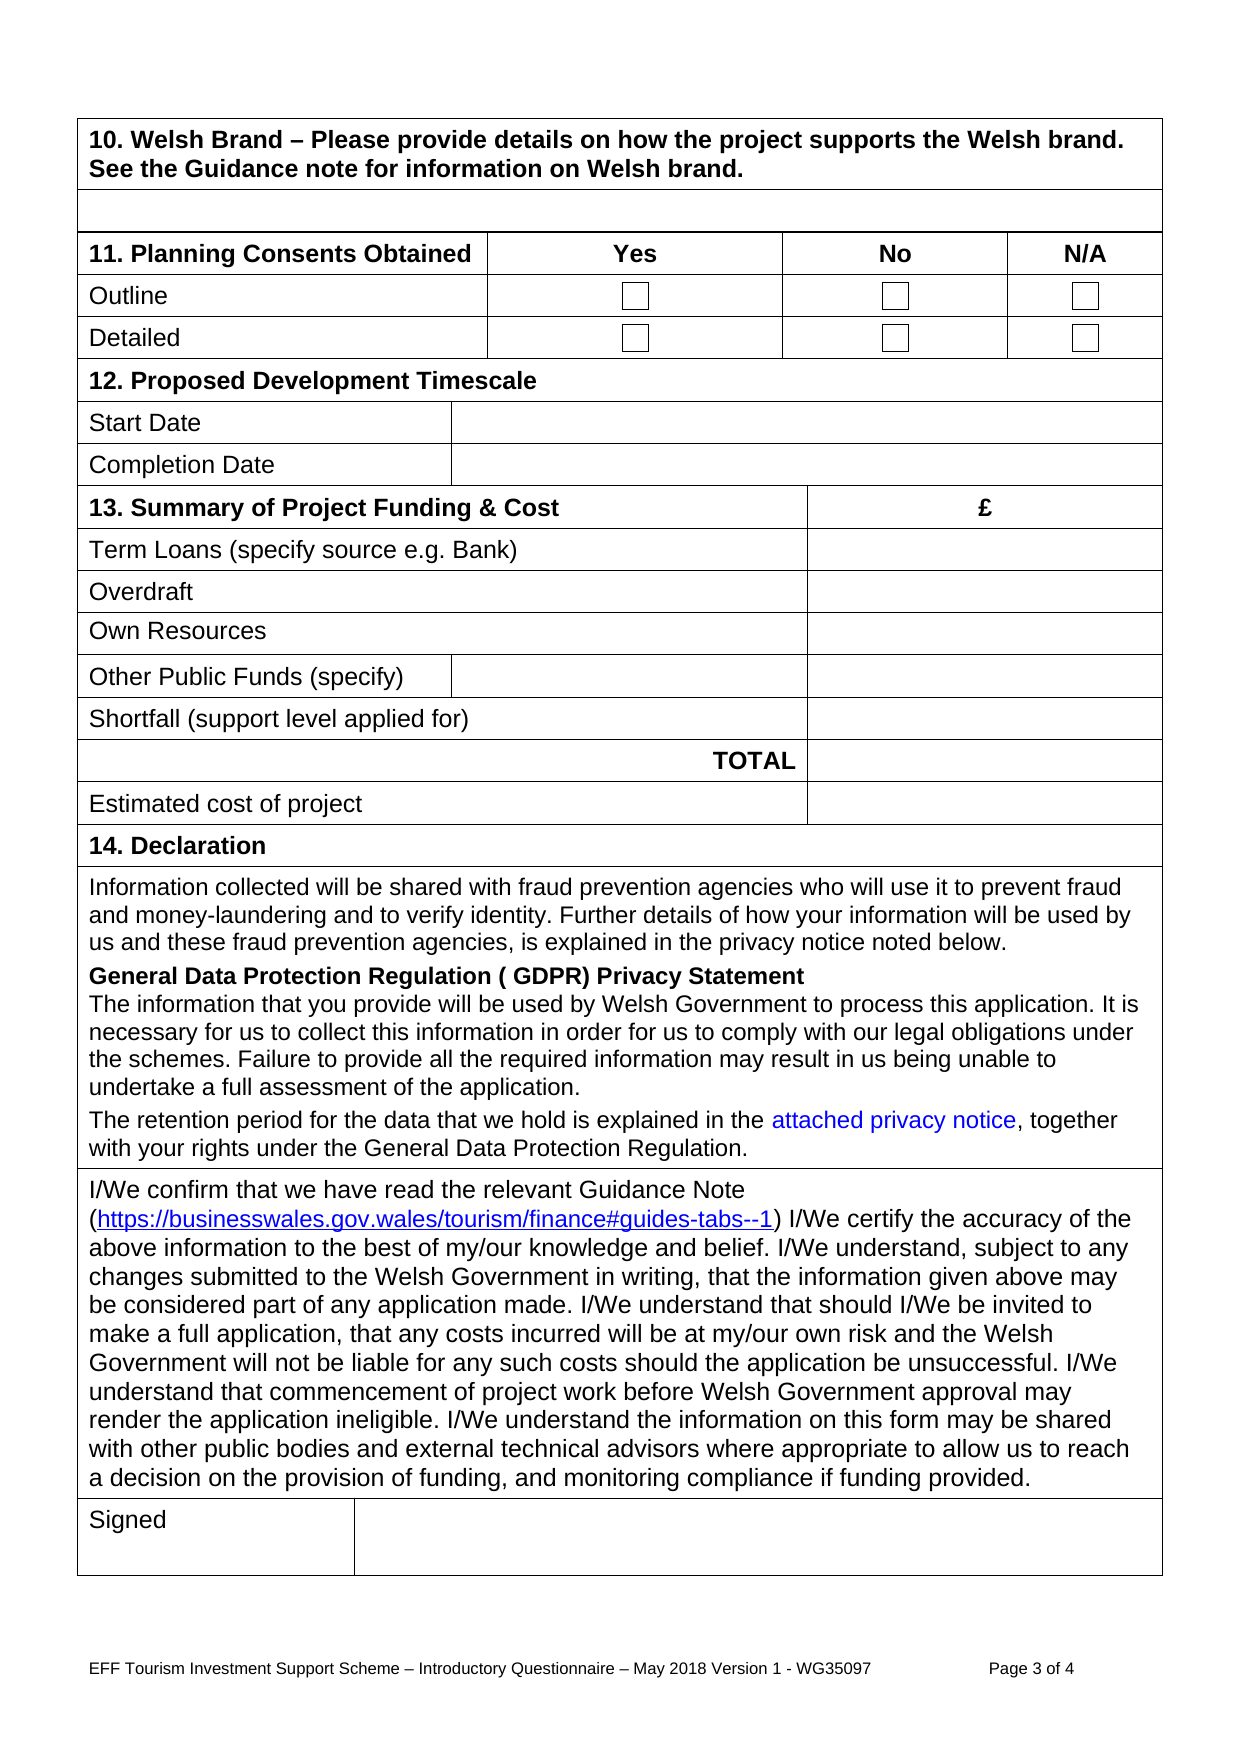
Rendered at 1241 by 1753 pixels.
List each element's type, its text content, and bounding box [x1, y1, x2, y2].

table_cell [452, 444, 1162, 485]
table_cell [452, 402, 1162, 443]
table_cell £ [808, 486, 1162, 527]
table_cell 10. Welsh Brand – Please provide details on how the project supports the Welsh brand. See the Guidance note for information on Welsh brand. [78, 119, 1162, 189]
table_cell [78, 190, 1162, 231]
table_cell 14. Declaration [78, 825, 1162, 866]
table_cell Detailed [78, 317, 487, 358]
table_cell Information collected will be shared with fraud prevention agencies who will use it to prevent fraud and money-laundering and to verify identity. Further details of how your information will be used by us and these fraud prevention agencies, is explained in the privacy notice noted below. General Data Protection Regulation ( GDPR) Privacy Statement The information that you provide will be used by Welsh Government to process this application. It is necessary for us to collect this information in order for us to comply with our legal obligations under the schemes. Failure to provide all the required information may result in us being unable to undertake a full assessment of the application. The retention period for the data that we hold is explained in the attached privacy notice, together with your rights under the General Data Protection Regulation. [78, 867, 1162, 1168]
table_cell Shortfall (support level applied for) [78, 698, 807, 739]
table_cell Own Resources [78, 613, 807, 654]
table_cell Estimated cost of project [78, 782, 807, 823]
table_cell [452, 655, 807, 697]
table_cell [355, 1499, 1162, 1575]
table_cell Outline [78, 275, 487, 316]
table_cell No [783, 233, 1007, 274]
table_cell Signed [78, 1499, 354, 1575]
table_cell [808, 698, 1162, 739]
table_cell [488, 275, 782, 316]
table_cell 12. Proposed Development Timescale [78, 359, 1162, 401]
table_cell [783, 275, 1007, 316]
table_cell [808, 571, 1162, 612]
table_cell [488, 317, 782, 358]
table_cell TOTAL [78, 740, 807, 781]
table_cell Overdraft [78, 571, 807, 612]
table_cell [808, 655, 1162, 697]
table_cell [783, 317, 1007, 358]
table_cell [1008, 275, 1162, 316]
table_cell [1008, 317, 1162, 358]
table_cell N/A [1008, 233, 1162, 274]
table_cell 13. Summary of Project Funding & Cost [78, 486, 807, 527]
table_cell Start Date [78, 402, 451, 443]
table_cell [808, 740, 1162, 781]
table_cell Term Loans (specify source e.g. Bank) [78, 529, 807, 570]
table_cell Yes [488, 233, 782, 274]
table_cell [808, 782, 1162, 823]
table_cell Other Public Funds (specify) [78, 655, 451, 697]
table_cell Completion Date [78, 444, 451, 485]
table_cell [808, 613, 1162, 654]
table_cell 11. Planning Consents Obtained [78, 233, 487, 274]
table_cell I/We confirm that we have read the relevant Guidance Note (https://businesswales.gov.wales/tourism/finance#guides-tabs--1) I/We certify the accuracy of the above information to the best of my/our knowledge and belief. I/We understand, subject to any changes submitted to the Welsh Government in writing, that the information given above may be considered part of any application made. I/We understand that should I/We be invited to make a full application, that any costs incurred will be at my/our own risk and the Welsh Government will not be liable for any such costs should the application be unsuccessful. I/We understand that commencement of project work before Welsh Government approval may render the application ineligible. I/We understand the information on this form may be shared with other public bodies and external technical advisors where appropriate to allow us to reach a decision on the provision of funding, and monitoring compliance if funding provided. [78, 1169, 1162, 1498]
table_cell [808, 529, 1162, 570]
